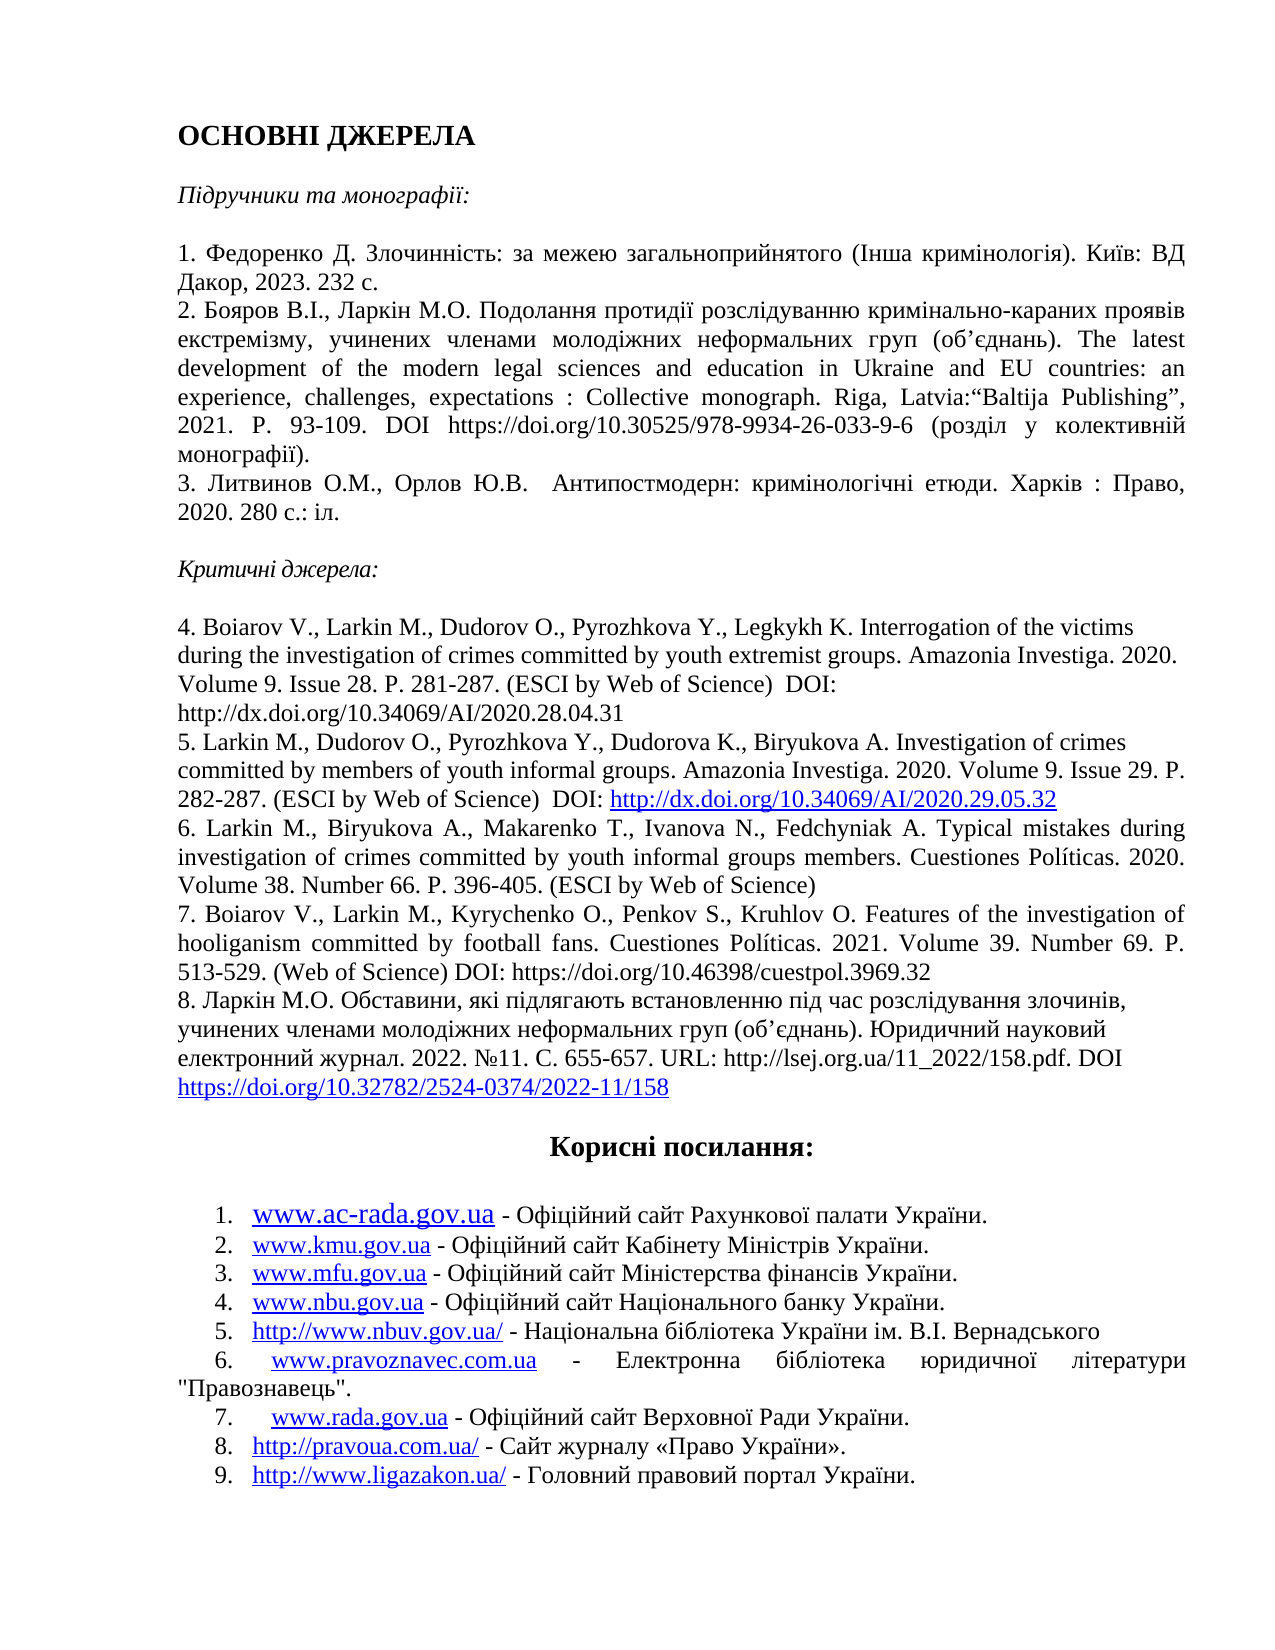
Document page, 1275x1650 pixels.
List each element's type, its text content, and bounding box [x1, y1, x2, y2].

text 5. Larkin M., Dudorov O., Pyrozhkova Y., Dudorova K., Biryukova A. Investigation of crimes committed by members of youth informal groups. Amazonia Investiga. 2020. Volume 9. Issue 29. P. 282-287. (ESCI by Web of Science) DOI: http://dx.doi.org/10.34069/AI/2020.29.05.32 [177, 727, 1186, 813]
list www.nbu.gov.ua - Офіційний сайт Національного банку України. [177, 1287, 1186, 1316]
text 7. Boiarov V., Larkin M., Kyrychenko O., Penkov S., Kruhlov O. Features of the investigation of hooliganism committed by football fans. Cuestiones Políticas. 2021. Volume 39. Number 69. P. 513-529. (Web of Science) DOI: https://doi.org/10.46398/cuestpol.3969.32 [177, 899, 1186, 985]
text 6. Larkin M., Biryukova A., Makarenko T., Ivanova N., Fedchyniak A. Typical mistakes during investigation of crimes committed by youth informal groups members. Cuestiones Políticas. 2020. Volume 38. Number 66. P. 396-405. (ESCI by Web of Science) [177, 813, 1186, 899]
text ОСНОВНІ ДЖЕРЕЛА [177, 118, 1186, 152]
list www.ac-rada.gov.ua - Офіційний сайт Рахункової палати України. [177, 1196, 1186, 1230]
list www.rada.gov.ua - Офіційний сайт Верховної Ради України. [177, 1402, 1186, 1431]
list www.kmu.gov.ua - Офіційний сайт Кабінету Міністрів України. [177, 1230, 1186, 1258]
text Корисні посилання: [177, 1129, 1186, 1163]
text Підручники та монографії: [177, 180, 1186, 209]
list http://pravoua.com.ua/ - Сайт журналу «Право України». [177, 1431, 1186, 1460]
list http://www.nbuv.gov.ua/ - Національна бібліотека України ім. В.І. Вернадського [177, 1316, 1186, 1345]
text 1. Федоренко Д. Злочинність: за межею загальноприйнятого (Інша кримінологія). Київ: ВД Дакор, 2023. 232 с. [177, 238, 1186, 295]
text 2. Бояров В.І., Ларкін М.О. Подолання протидії розслідуванню кримінально-караних проявів екстремізму, учинених членами молодіжних неформальних груп (об’єднань). The latest development of the modern legal sciences and education in Ukraine and EU countries: an experience, challenges, expectations : Collective monograph. Riga, Latvia:“Baltija Publishing”, 2021. P. 93-109. DOI https://doi.org/10.30525/978-9934-26-033-9-6 (розділ у колективній монографії). [177, 295, 1186, 468]
text Критичні джерела: [177, 554, 1186, 583]
list www.pravoznavec.com.ua - Електронна бібліотека юридичної літератури "Правознавець". [177, 1345, 1186, 1402]
list www.mfu.gov.ua - Офіційний сайт Міністерства фінансів України. [177, 1258, 1186, 1287]
text 4. Boiarov V., Larkin M., Dudorov O., Pyrozhkova Y., Legkykh K. Interrogation of the victims during the investigation of crimes committed by youth extremist groups. Amazonia Investiga. 2020. Volume 9. Issue 28. P. 281-287. (ESCI by Web of Science) DOI: http://dx.doi.org/10.34069/AI/2020.28.04.31 [177, 612, 1186, 727]
list http://www.ligazakon.ua/ - Головний правовий портал України. [177, 1460, 1186, 1488]
text 8. Ларкін М.О. Обставини, які підлягають встановленню під час розслідування злочинів, учинених членами молодіжних неформальних груп (об’єднань). Юридичний науковий електронний журнал. 2022. №11. С. 655-657. URL: http://lsej.org.ua/11_2022/158.pdf. DOI https://doi.org/10.32782/2524-0374/2022-11/158 [177, 985, 1186, 1100]
text 3. Литвинов О.М., Орлов Ю.В. Антипостмодерн: кримінологічні етюди. Харків : Право, 2020. 280 с.: іл. [177, 468, 1186, 525]
